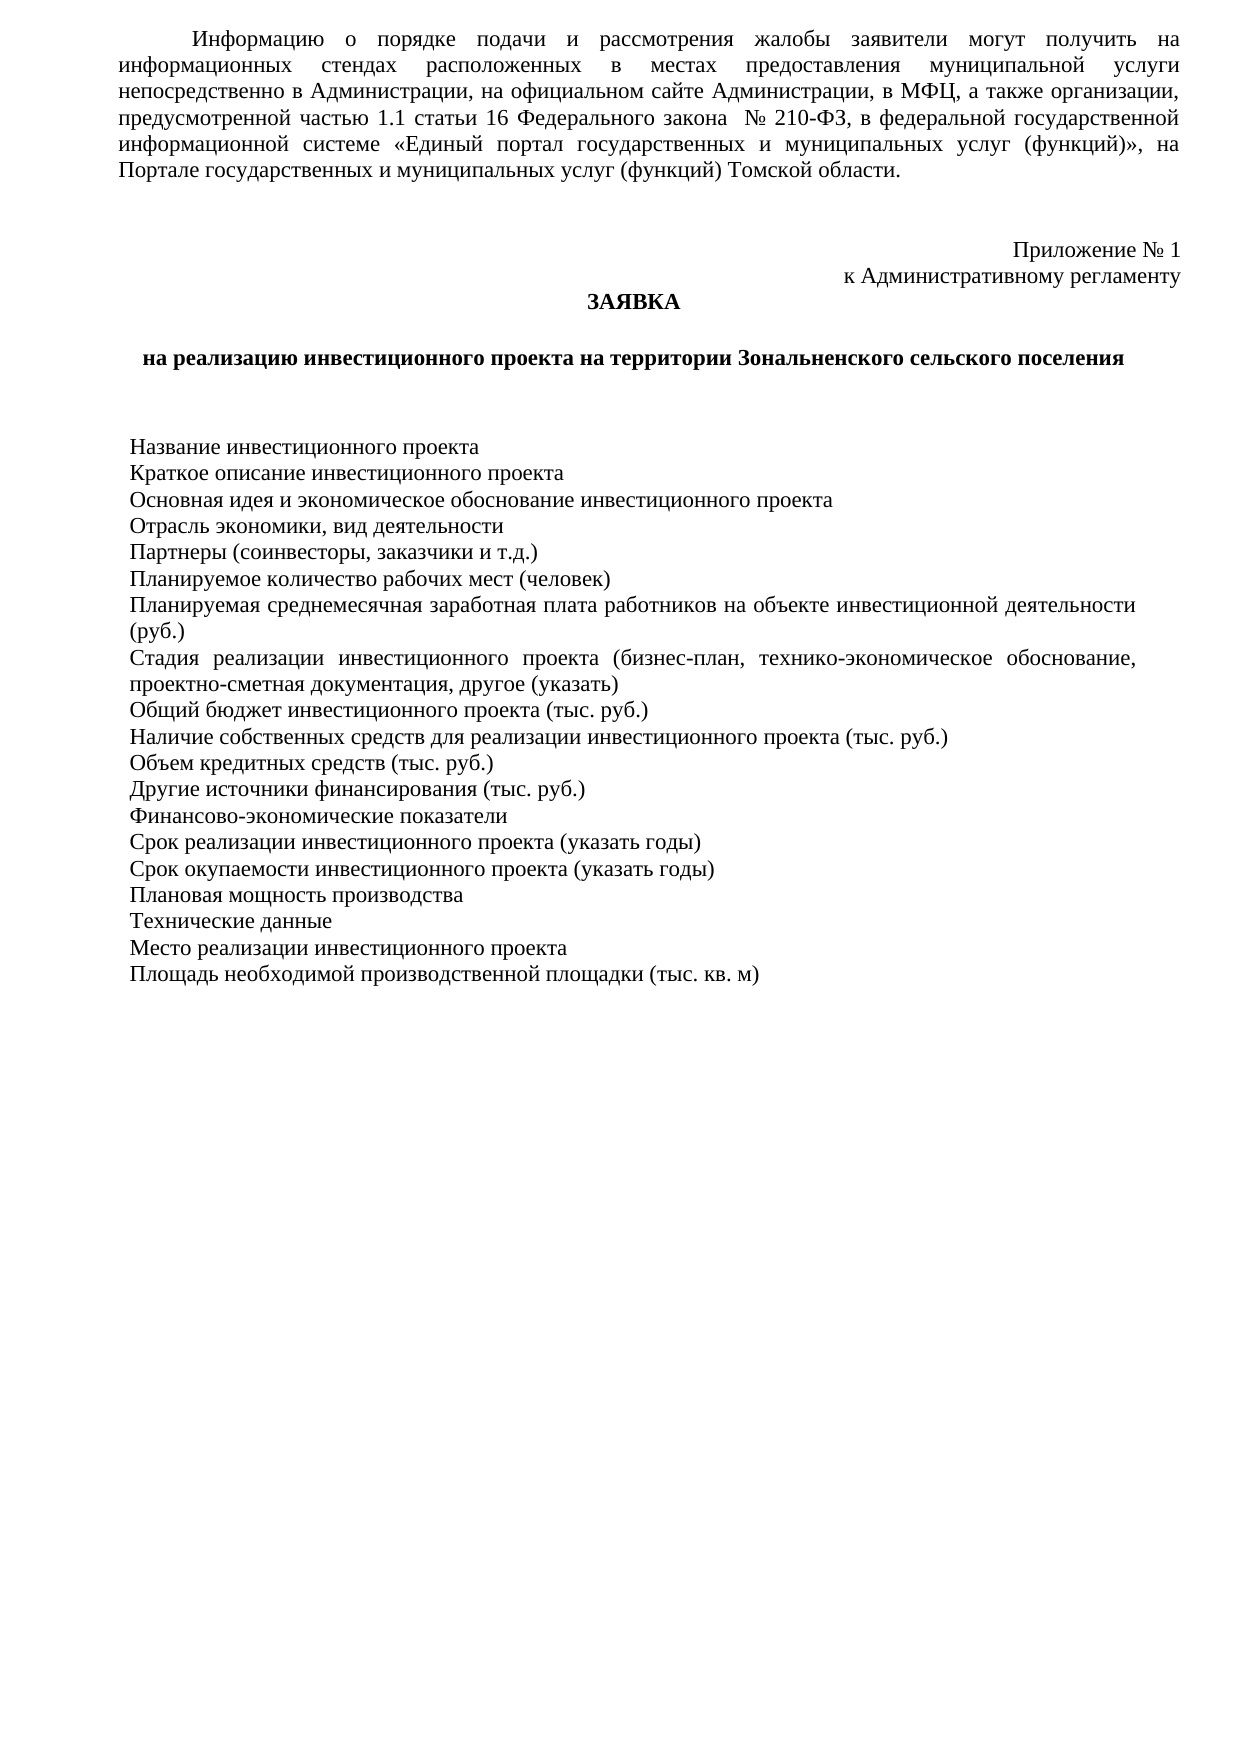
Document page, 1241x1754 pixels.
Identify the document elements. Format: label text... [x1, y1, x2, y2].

table_cell Отрасль экономики, вид деятельности [118, 512, 1149, 538]
text Информацию о порядке подачи и рассмотрения жалобы заявители могут получить на информационных стендах расположенных в местах предоставления муниципальной услуги непосредственно в Администрации, на официальном сайте Администрации, в МФЦ, а также организации, предусмотренной частью 1.1 статьи 16 Федерального закона № 210-ФЗ, в федеральной государственной информационной системе «Единый портал государственных и муниципальных услуг (функций)», на Портале государственных и муниципальных услуг (функций) Томской области. [118, 25, 1181, 183]
table_cell Объем кредитных средств (тыс. руб.) [118, 749, 1149, 776]
table_cell Стадия реализации инвестиционного проекта (бизнес-план, технико-экономическое обоснование, проектно-сметная документация, другое (указать) [118, 644, 1149, 696]
table_cell Финансово-экономические показатели [118, 802, 1149, 828]
table_cell Планируемая среднемесячная заработная плата работников на объекте инвестиционной деятельности (руб.) [118, 591, 1149, 644]
text Приложение № 1 [118, 236, 1181, 262]
table_cell Место реализации инвестиционного проекта [118, 934, 1149, 960]
table_cell Партнеры (соинвесторы, заказчики и т.д.) [118, 538, 1149, 565]
table_cell Технические данные [118, 907, 1149, 934]
table_cell Срок реализации инвестиционного проекта (указать годы) [118, 828, 1149, 854]
table_cell Площадь необходимой производственной площадки (тыс. кв. м) [118, 960, 1149, 986]
table_cell Основная идея и экономическое обоснование инвестиционного проекта [118, 486, 1149, 512]
table_cell Общий бюджет инвестиционного проекта (тыс. руб.) [118, 696, 1149, 723]
table_cell Планируемое количество рабочих мест (человек) [118, 565, 1149, 591]
table_cell Название инвестиционного проекта [118, 433, 1149, 459]
text к Административному регламенту [118, 262, 1181, 288]
table_header ЗАЯВКА на реализацию инвестиционного проекта на территории Зональненского сельского поселения [118, 288, 1149, 433]
table_cell Плановая мощность производства [118, 881, 1149, 907]
table_cell Срок окупаемости инвестиционного проекта (указать годы) [118, 855, 1149, 881]
table_cell Другие источники финансирования (тыс. руб.) [118, 776, 1149, 802]
table_cell Наличие собственных средств для реализации инвестиционного проекта (тыс. руб.) [118, 723, 1149, 749]
table_cell Краткое описание инвестиционного проекта [118, 459, 1149, 486]
